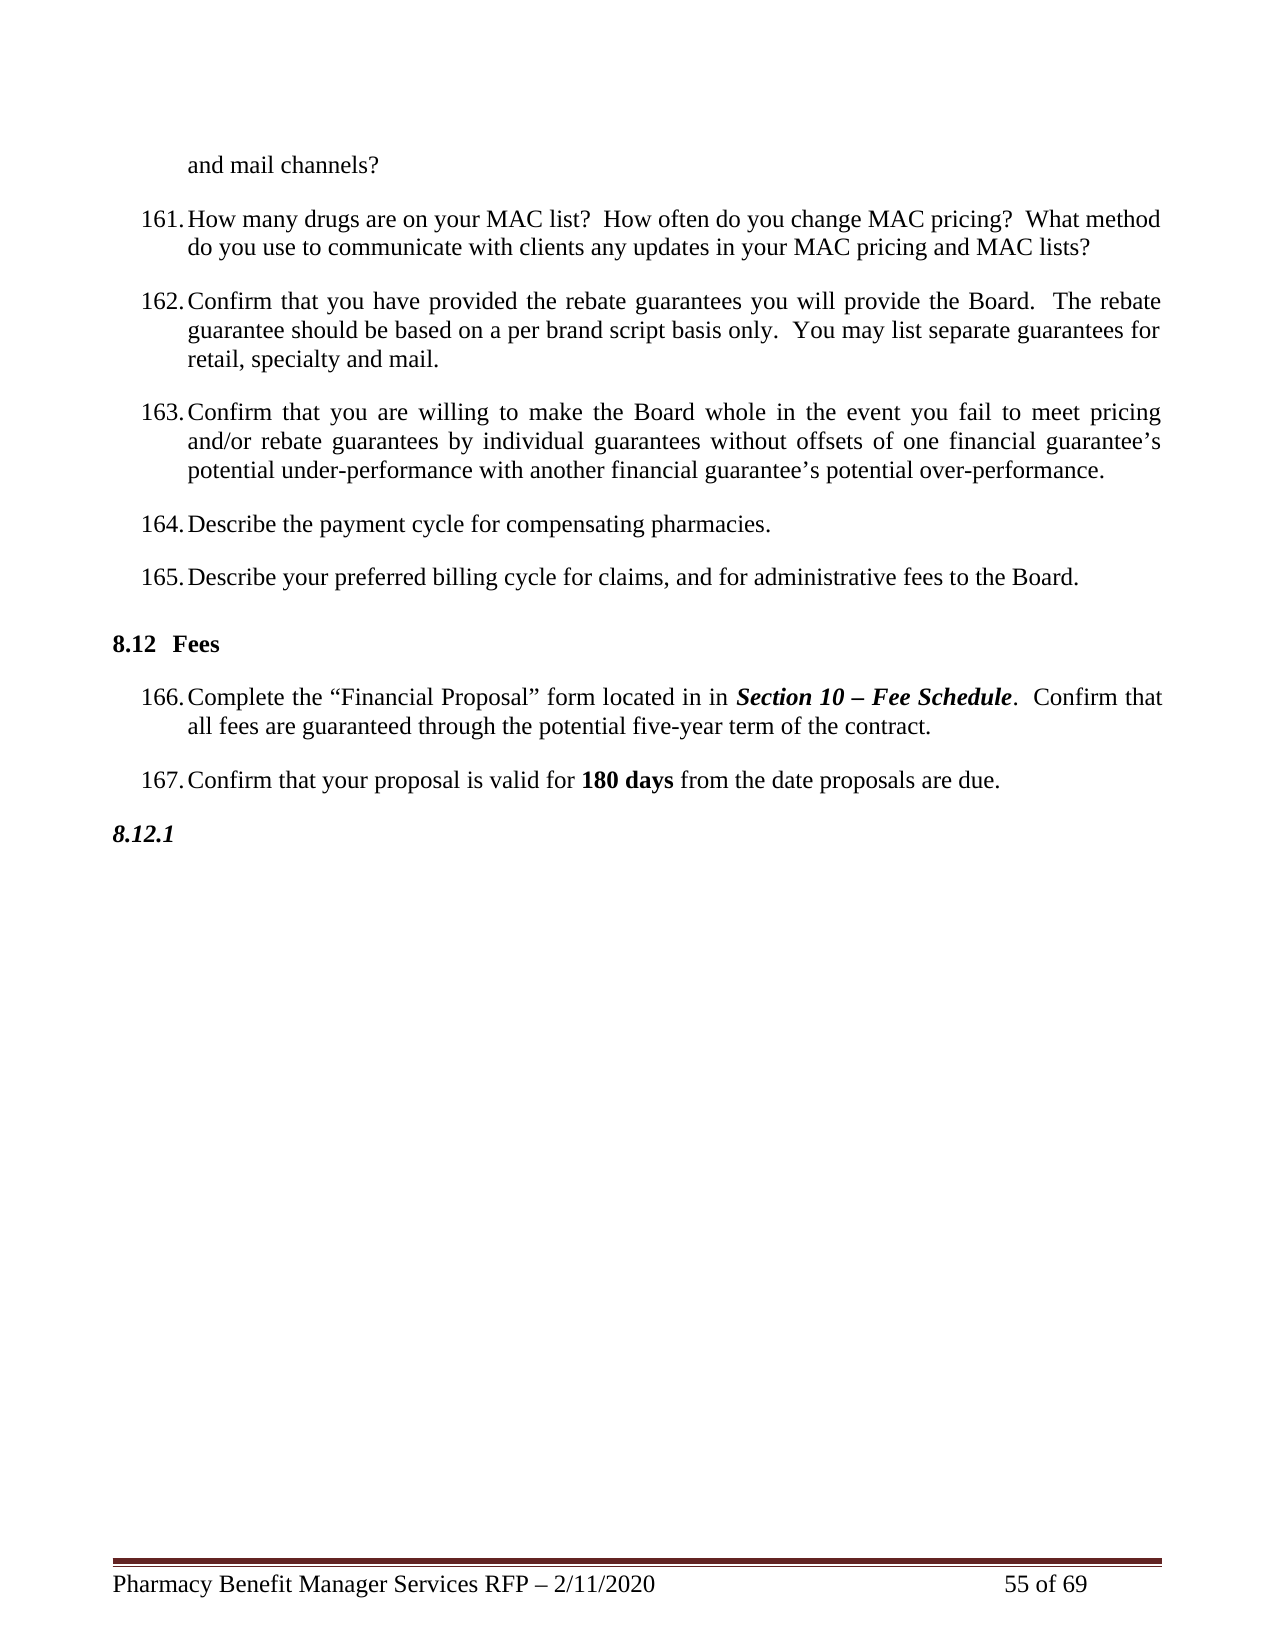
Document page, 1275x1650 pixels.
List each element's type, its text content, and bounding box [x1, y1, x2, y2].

list Complete the “Financial Proposal” form located in in Section 10 – Fee Schedule. Confirm that all fees are guaranteed through the potential five-year term of the contract. [141, 682, 1162, 740]
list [141, 150, 1162, 179]
list Confirm that you are willing to make the Board whole in the event you fail to meet pricing and/or rebate guarantees by individual guarantees without offsets of one financial guarantee’s potential under-performance with another financial guarantee’s potential over-performance. [141, 397, 1162, 484]
subtitle Fees [112, 629, 1162, 657]
list Confirm that you have provided the rebate guarantees you will provide the Board. The rebate guarantee should be based on a per brand script basis only. You may list separate guarantees for retail, specialty and mail. [141, 286, 1162, 372]
list Describe your preferred billing cycle for claims, and for administrative fees to the Board. [141, 562, 1162, 591]
list Confirm that your proposal is valid for 180 days from the date proposals are due. [141, 765, 1162, 794]
list Describe the payment cycle for compensating pharmacies. [141, 509, 1162, 537]
list How many drugs are on your MAC list? How often do you change MAC pricing? What method do you use to communicate with clients any updates in your MAC pricing and MAC lists? [141, 204, 1162, 261]
